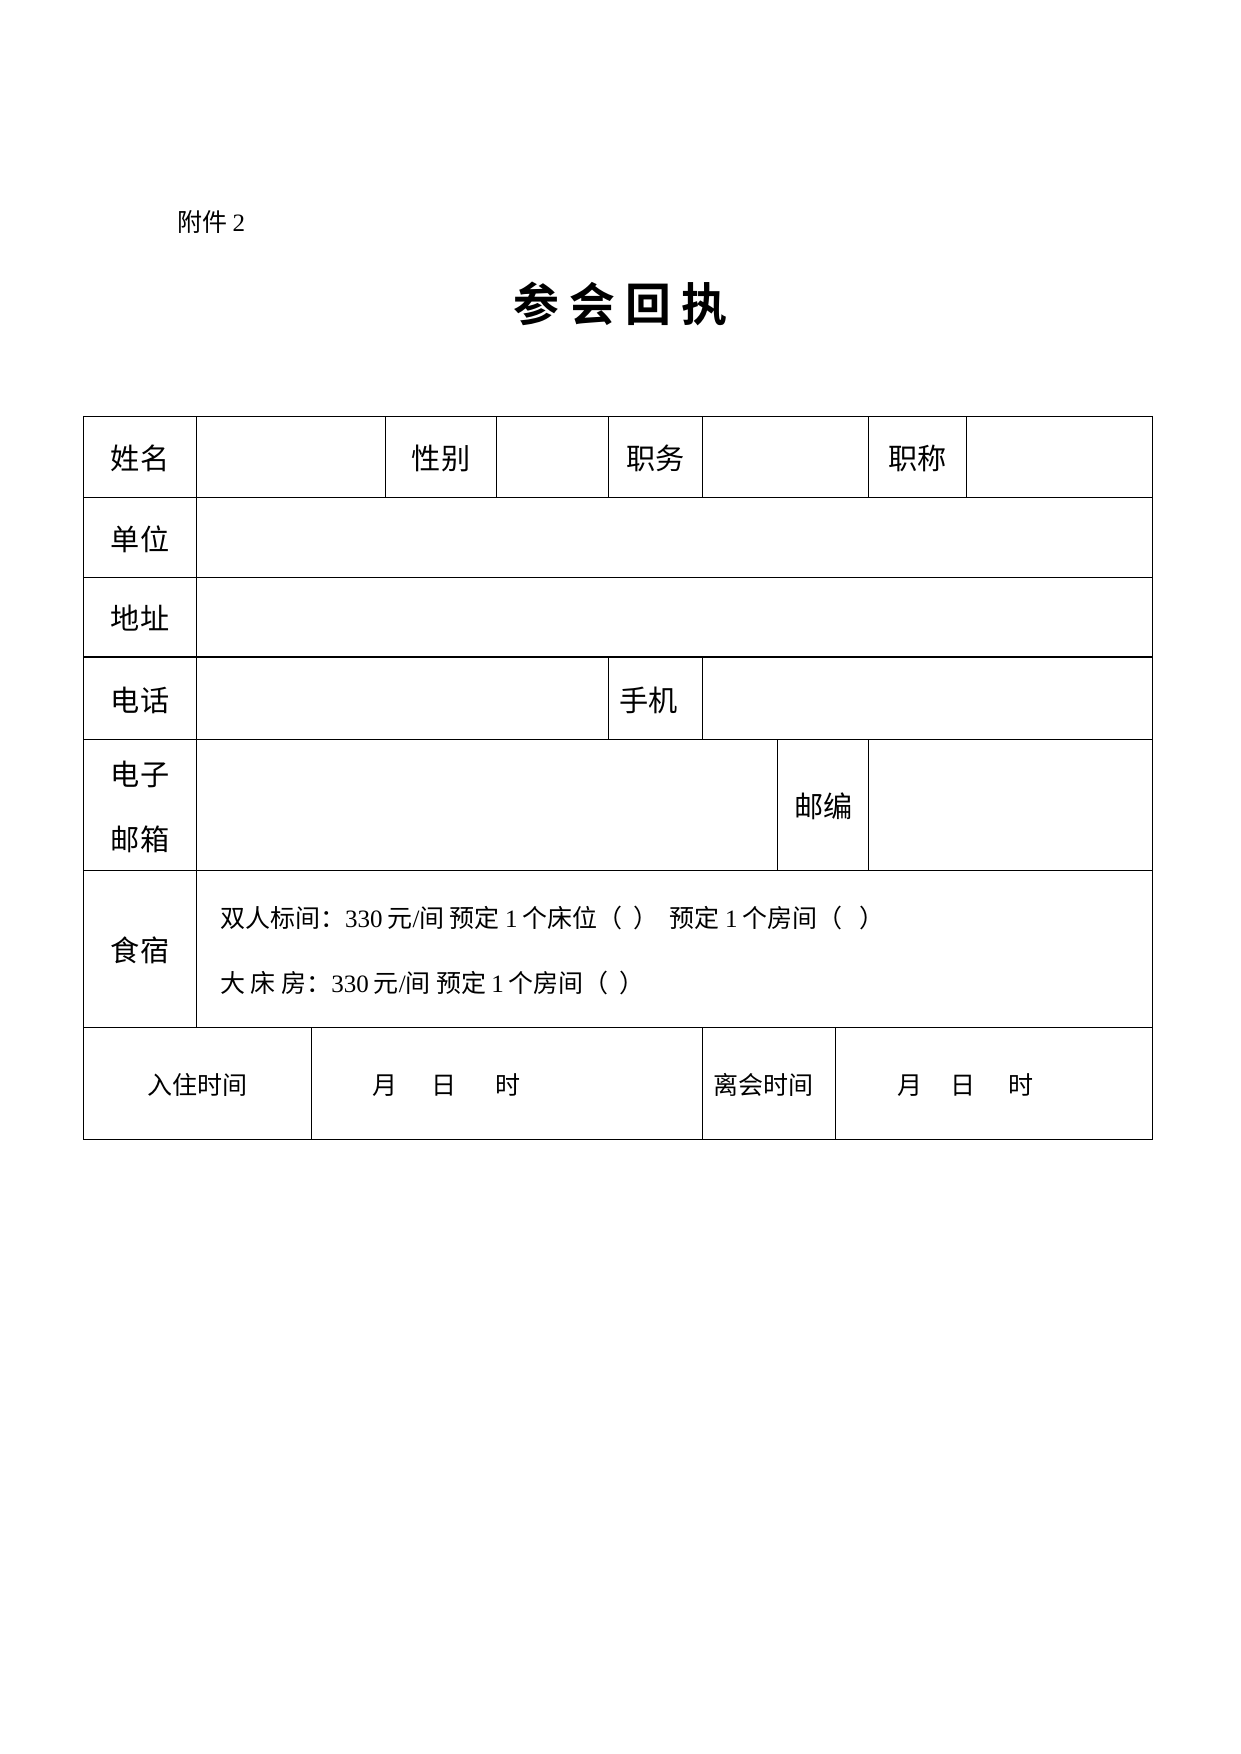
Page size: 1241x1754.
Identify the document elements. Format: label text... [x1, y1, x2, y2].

table_cell [197, 578, 1152, 656]
table_header [197, 417, 385, 497]
table_header [703, 417, 868, 497]
table_cell [703, 658, 1152, 739]
table_cell 双人标间：330元/间 预定1个床位（ ） 预定1个房间（ ） 大 床 房：330元/间 预定1个房间（ ） [197, 871, 1152, 1027]
table_cell 食宿 [84, 871, 196, 1027]
table_header [967, 417, 1152, 497]
table_cell 邮编 [778, 740, 868, 870]
table_cell [197, 658, 608, 739]
table_cell 手机 [609, 658, 702, 739]
table_cell [869, 740, 1152, 870]
text 参 会 回 执 [177, 253, 1063, 351]
table_cell [197, 498, 1152, 577]
table_header 性别 [386, 417, 496, 497]
table_cell 入住时间 [84, 1028, 311, 1139]
table_cell 电话 [84, 658, 196, 739]
text 附件2 [177, 188, 1063, 253]
table_cell 月 日 时 [836, 1028, 1152, 1139]
table_header 姓名 [84, 417, 196, 497]
table_cell 单位 [84, 498, 196, 577]
table_header 职务 [609, 417, 702, 497]
table_header [497, 417, 608, 497]
table_header 职称 [869, 417, 966, 497]
table_cell 电子 邮箱 [84, 740, 196, 870]
table_cell [197, 740, 777, 870]
table_cell 离会时间 [703, 1028, 835, 1139]
table_cell 月 日 时 [312, 1028, 702, 1139]
table_cell 地址 [84, 578, 196, 656]
